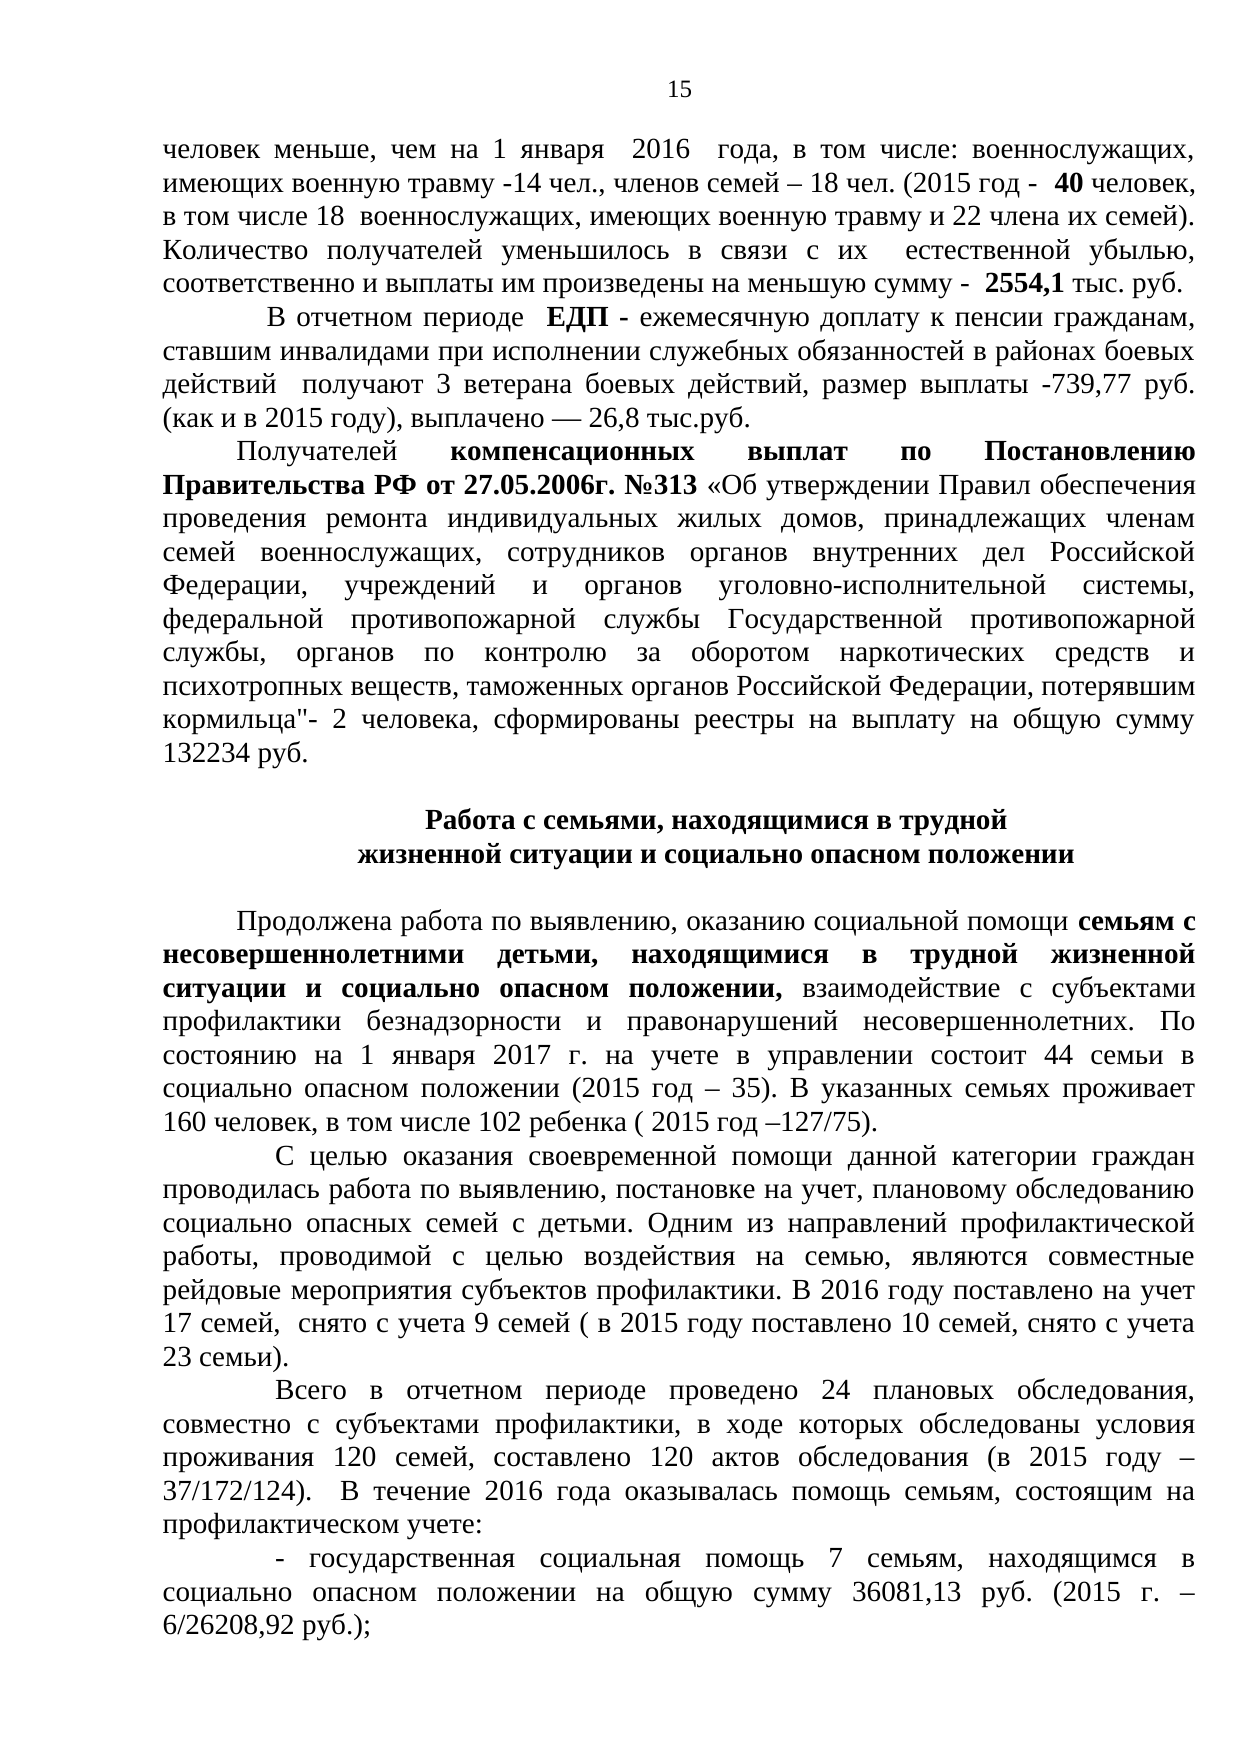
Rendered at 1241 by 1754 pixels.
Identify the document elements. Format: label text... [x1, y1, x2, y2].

text Получателей компенсационных выплат по Постановлению Правительства РФ от 27.05.2006г. №313 «Об утверждении Правил обеспечения проведения ремонта индивидуальных жилых домов, принадлежащих членам семей военнослужащих, сотрудников органов внутренних дел Российской Федерации, учреждений и органов уголовно-исполнительной системы, федеральной противопожарной службы Государственной противопожарной службы, органов по контролю за оборотом наркотических средств и психотропных веществ, таможенных органов Российской Федерации, потерявшим кормильца"- 2 человека, сформированы реестры на выплату на общую сумму 132234 руб. [162, 433, 1196, 769]
text жизненной ситуации и социально опасном положении [162, 836, 1196, 869]
text - государственная социальная помощь 7 семьям, находящимся в социально опасном положении на общую сумму 36081,13 руб. (2015 г. – 6/26208,92 руб.); [162, 1540, 1196, 1641]
text Продолжена работа по выявлению, оказанию социальной помощи семьям с несовершеннолетними детьми, находящимися в трудной жизненной ситуации и социально опасном положении, взаимодействие с субъектами профилактики безнадзорности и правонарушений несовершеннолетних. По состоянию на 1 января 2017 г. на учете в управлении состоит 44 семьи в социально опасном положении (2015 год – 35). В указанных семьях проживает 160 человек, в том числе 102 ребенка ( 2015 год –127/75). [162, 903, 1196, 1138]
text В отчетном периоде ЕДП - ежемесячную доплату к пенсии гражданам, ставшим инвалидами при исполнении служебных обязанностей в районах боевых действий получают 3 ветерана боевых действий, размер выплаты -739,77 руб. (как и в 2015 году), выплачено — 26,8 тыс.руб. [162, 299, 1196, 433]
text Всего в отчетном периоде проведено 24 плановых обследования, совместно с субъектами профилактики, в ходе которых обследованы условия проживания 120 семей, составлено 120 актов обследования (в 2015 году – 37/172/124). В течение 2016 года оказывалась помощь семьям, состоящим на профилактическом учете: [162, 1372, 1196, 1540]
text Работа с семьями, находящимися в трудной [162, 802, 1196, 836]
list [162, 131, 1196, 299]
text С целью оказания своевременной помощи данной категории граждан проводилась работа по выявлению, постановке на учет, плановому обследованию социально опасных семей с детьми. Одним из направлений профилактической работы, проводимой с целью воздействия на семью, являются совместные рейдовые мероприятия субъектов профилактики. В 2016 году поставлено на учет 17 семей, снято с учета 9 семей ( в 2015 году поставлено 10 семей, снято с учета 23 семьи). [162, 1138, 1196, 1372]
